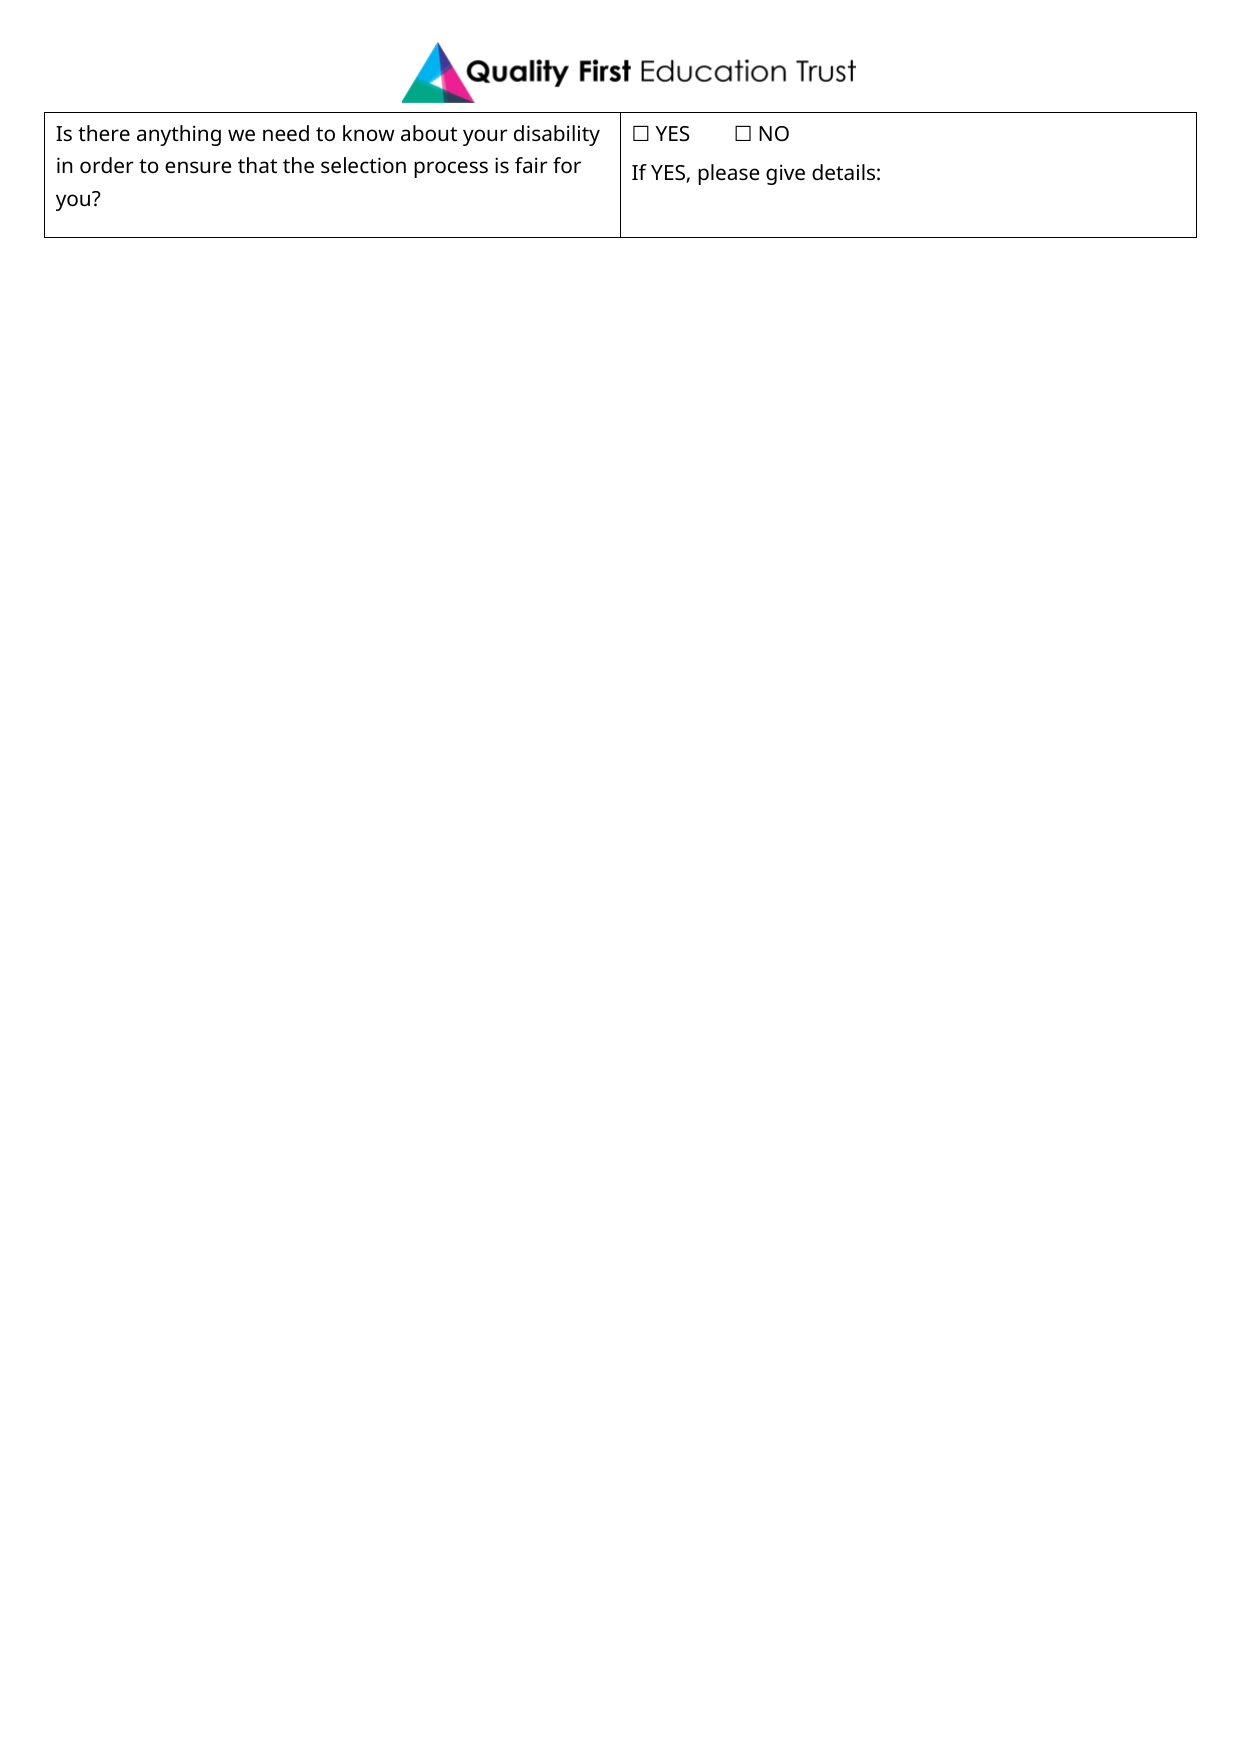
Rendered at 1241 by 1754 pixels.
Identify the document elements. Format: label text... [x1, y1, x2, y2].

picture [402, 42, 857, 103]
table_cell YES NO If YES, please give details: [621, 113, 1196, 237]
table_cell Is there anything we need to know about your disability in order to ensure that the selection process is fair for you? [45, 113, 620, 237]
